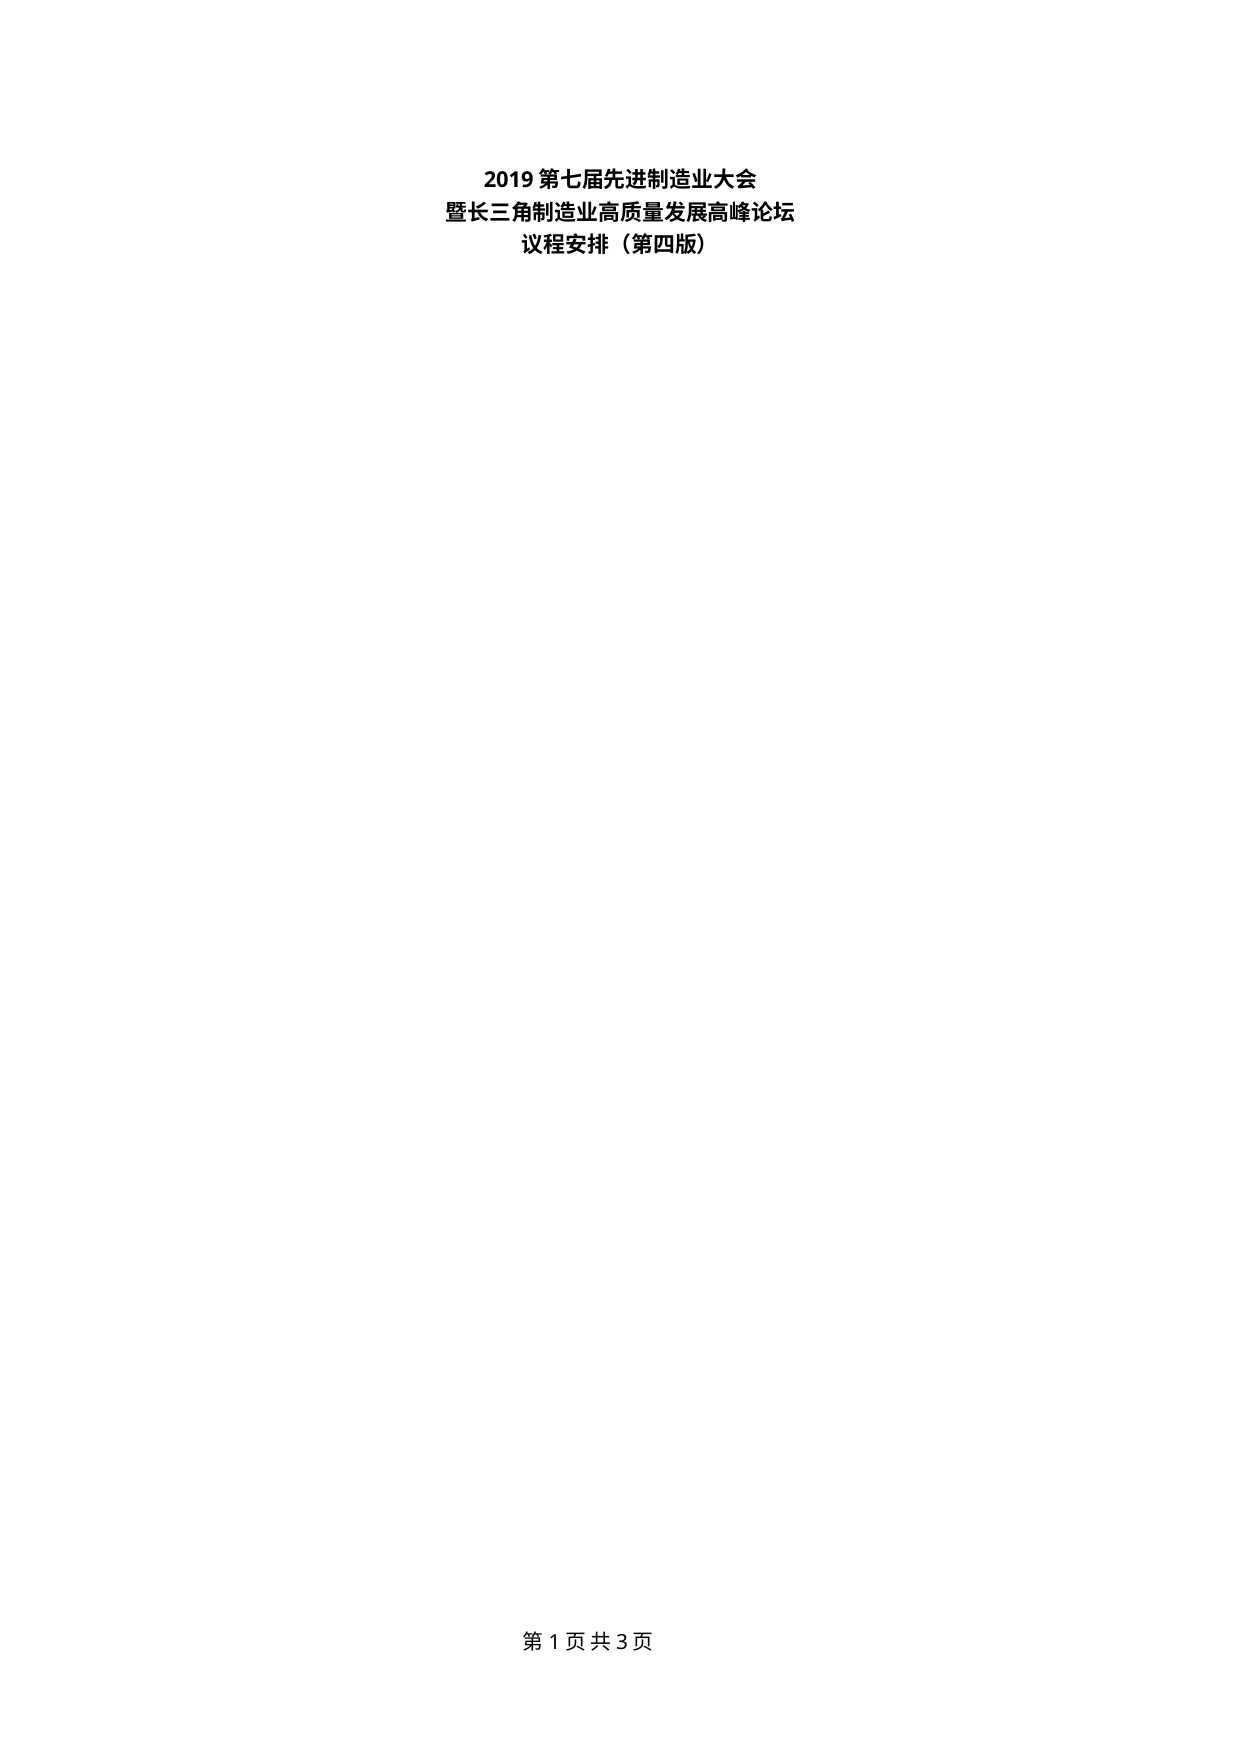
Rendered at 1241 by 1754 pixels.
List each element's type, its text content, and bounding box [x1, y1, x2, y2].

text 议程安排（第四版） [187, 227, 1053, 259]
text 暨长三角制造业高质量发展高峰论坛 [187, 194, 1053, 227]
text 2019第七届先进制造业大会 [187, 162, 1053, 194]
